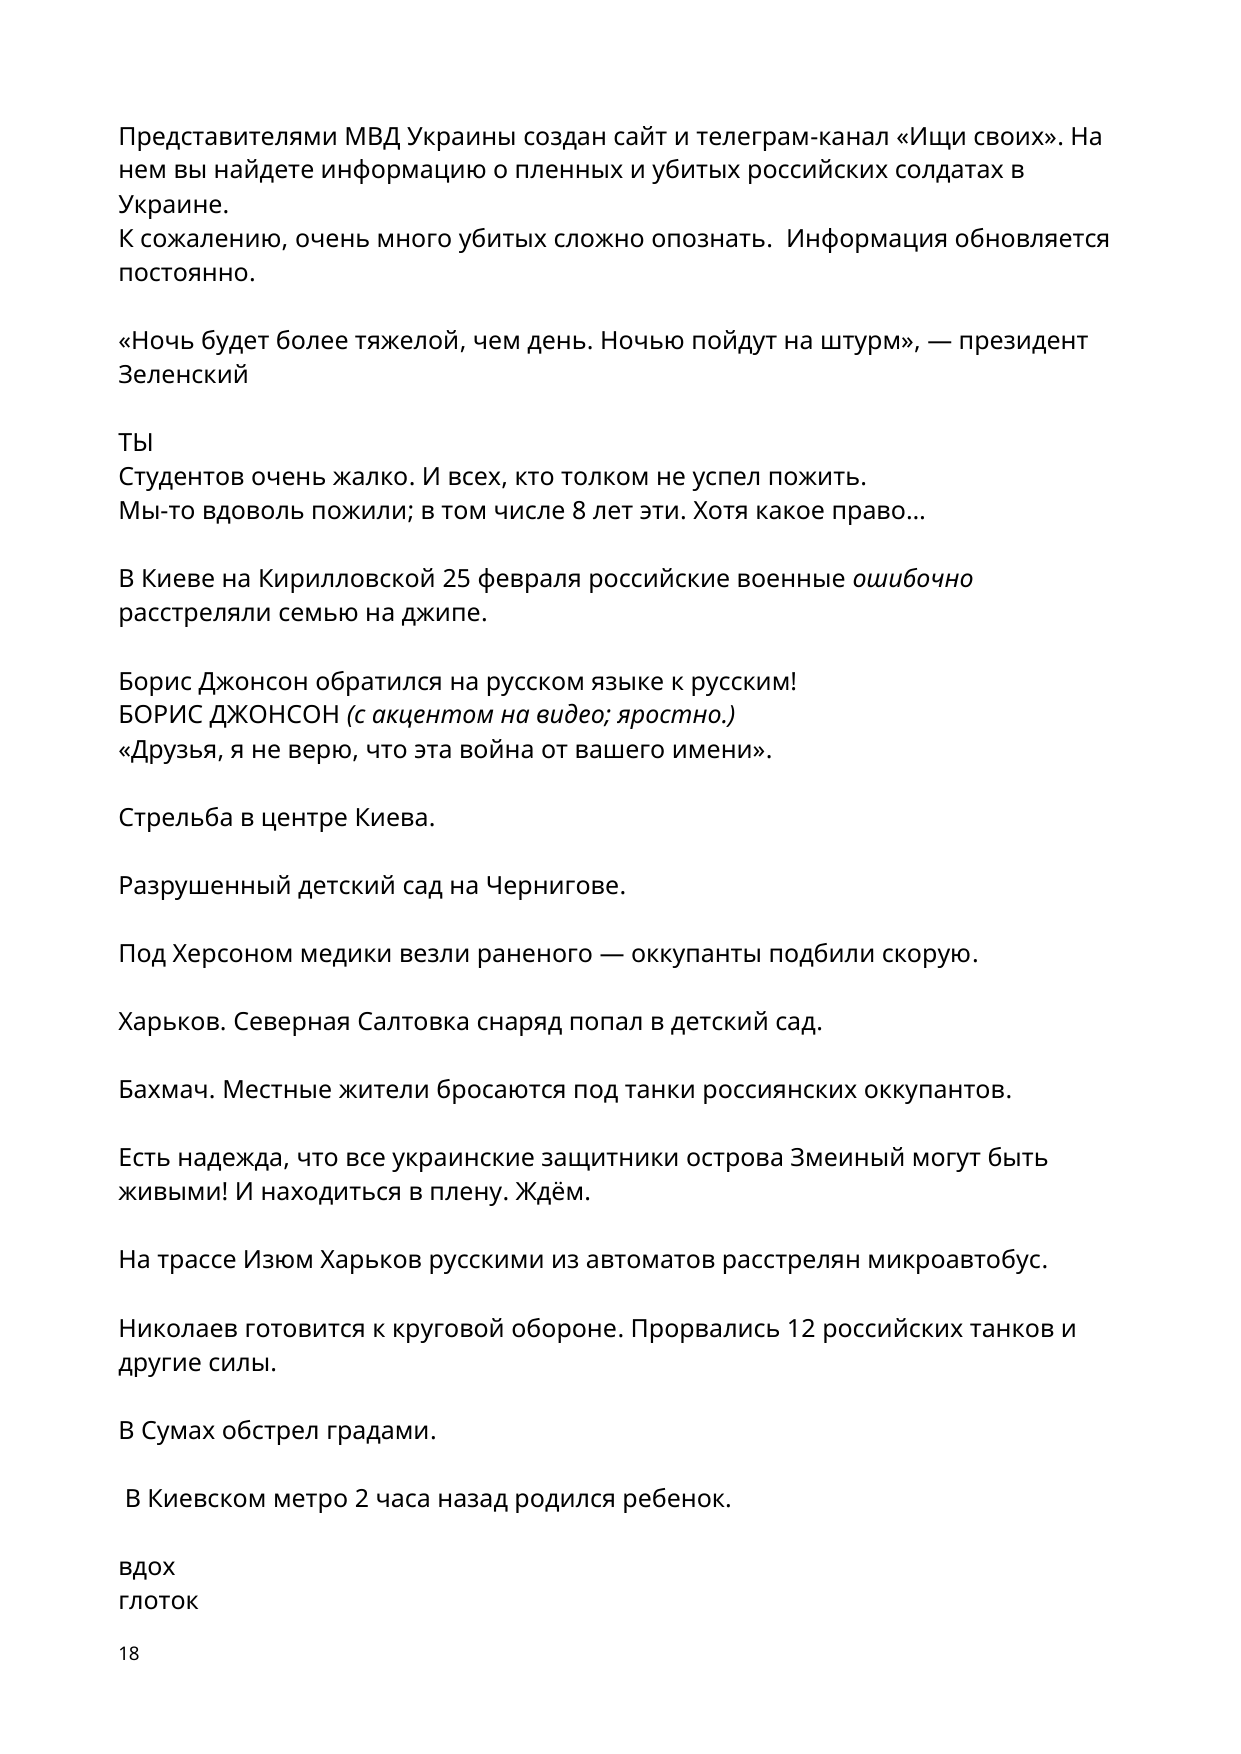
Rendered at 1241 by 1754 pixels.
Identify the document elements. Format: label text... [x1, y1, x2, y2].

text Бахмач. Местные жители бросаются под танки россиянских оккупантов. [118, 1072, 1122, 1106]
text На трассе Изюм Харьков русскими из автоматов расстрелян микроавтобус. [118, 1242, 1122, 1276]
text Есть надежда, что все украинские защитники острова Змеиный могут быть живыми! И находиться в плену. Ждём. [118, 1140, 1122, 1208]
text Харьков. Северная Салтовка снаряд попал в детский сад. [118, 1004, 1122, 1038]
text глоток [118, 1583, 1122, 1617]
text «Друзья, я не верю, что эта война от вашего имени». [118, 731, 1122, 765]
text БОРИС ДЖОНСОН (с акцентом на видео; яростно.) [118, 697, 1122, 731]
text Стрельба в центре Киева. [118, 799, 1122, 833]
text Борис Джонсон обратился на русском языке к русским! [118, 663, 1122, 697]
text Мы-то вдоволь пожили; в том числе 8 лет эти. Хотя какое право… [118, 493, 1122, 527]
text «Ночь будет более тяжелой, чем день. Ночью пойдут на штурм», — президент Зеленский [118, 322, 1122, 391]
text В Киевском метро 2 часа назад родился ребенок. [118, 1481, 1122, 1515]
text В Сумах обстрел градами. [118, 1412, 1122, 1447]
text Студентов очень жалко. И всех, кто толком не успел пожить. [118, 459, 1122, 493]
text ТЫ [118, 425, 1122, 459]
text вдох [118, 1549, 1122, 1583]
text В Киеве на Кирилловской 25 февраля российские военные ошибочно расстреляли семью на джипе. [118, 561, 1122, 629]
text Разрушенный детский сад на Чернигове. [118, 867, 1122, 902]
text К сожалению, очень много убитых сложно опознать. Информация обновляется постоянно. [118, 220, 1122, 288]
text Под Херсоном медики везли раненого — оккупанты подбили скорую. [118, 936, 1122, 970]
text Николаев готовится к круговой обороне. Прорвались 12 российских танков и другие силы. [118, 1310, 1122, 1378]
text Представителями МВД Украины создан сайт и телеграм-канал «Ищи своих». На нем вы найдете информацию о пленных и убитых российских солдатах в Украине. [118, 118, 1122, 220]
